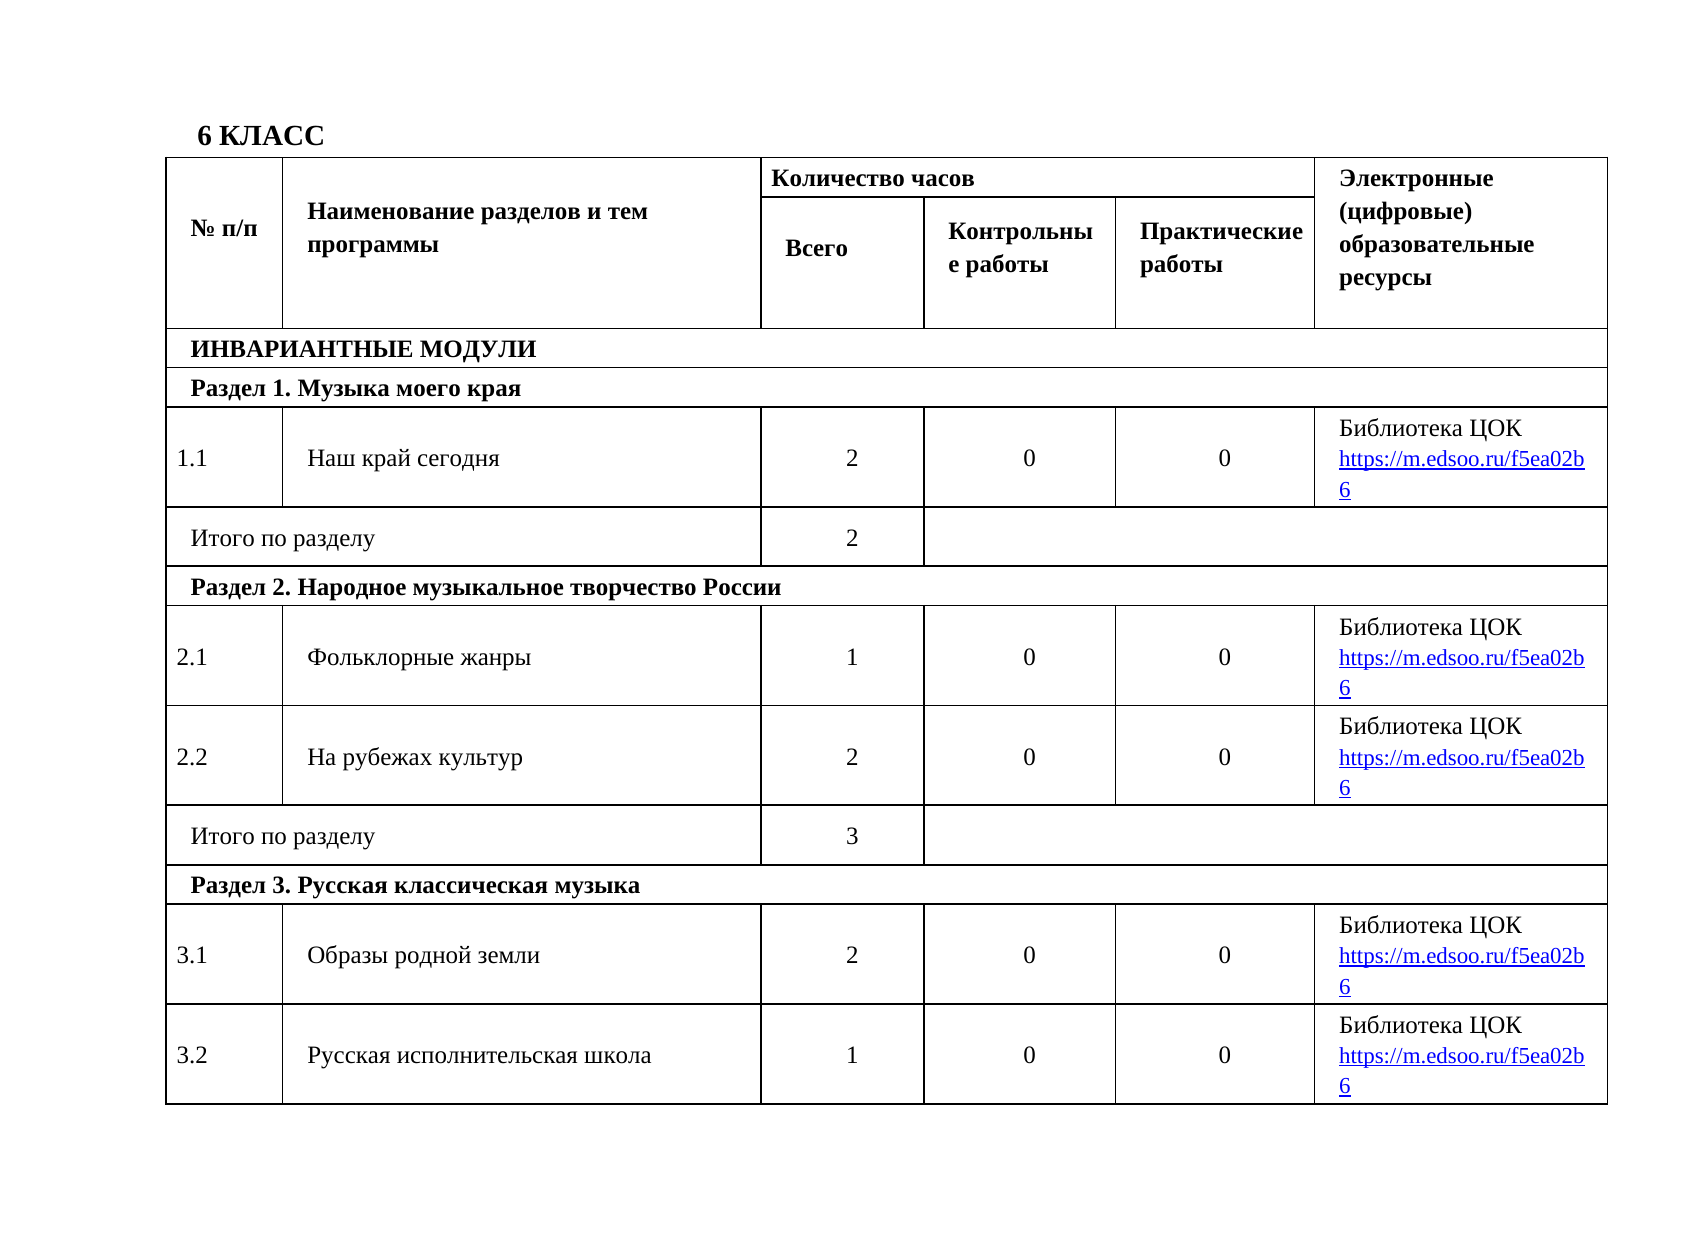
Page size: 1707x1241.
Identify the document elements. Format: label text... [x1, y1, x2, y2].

table_cell Раздел 1. Музыка моего края [167, 368, 1607, 406]
table_header Количество часов [762, 158, 1314, 196]
table_cell 1.1 [167, 408, 282, 506]
table_cell 2 [762, 706, 923, 804]
table_cell 0 [1116, 905, 1314, 1003]
table_cell Наш край сегодня [283, 408, 760, 506]
table_cell Образы родной земли [283, 905, 760, 1003]
table_cell Раздел 2. Народное музыкальное творчество России [167, 567, 1607, 605]
table_cell 1 [762, 1005, 923, 1103]
table_cell ИНВАРИАНТНЫЕ МОДУЛИ [167, 329, 1607, 367]
table_cell 1 [762, 606, 923, 704]
table_cell 0 [925, 1005, 1115, 1103]
table_cell 2 [762, 408, 923, 506]
table_cell Всего [762, 198, 923, 327]
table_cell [1315, 905, 1607, 1003]
table_cell 2 [762, 905, 923, 1003]
table_cell 0 [925, 606, 1115, 704]
table_cell Библиотека ЦОК https://m.edsoo.ru/f5ea02b6 [1315, 408, 1607, 506]
table_cell Русская исполнительская школа [283, 1005, 760, 1103]
table_cell 3 [762, 806, 923, 864]
table_cell 0 [1116, 1005, 1314, 1103]
table_cell Раздел 3. Русская классическая музыка [167, 866, 1607, 903]
table_cell [925, 508, 1607, 565]
table_cell Практические работы [1116, 198, 1314, 327]
text 6 КЛАСС [190, 118, 1618, 152]
table_cell 0 [925, 408, 1115, 506]
table_cell Фольклорные жанры [283, 606, 760, 704]
table_header № п/п [167, 158, 282, 327]
table_cell 0 [1116, 408, 1314, 506]
table_cell Контрольные работы [925, 198, 1115, 327]
table_cell 3.2 [167, 1005, 282, 1103]
table_cell 0 [1116, 706, 1314, 804]
table_cell 0 [925, 905, 1115, 1003]
table_cell 2.1 [167, 606, 282, 704]
table_cell 0 [1116, 606, 1314, 704]
table_cell 0 [925, 706, 1115, 804]
table_cell Итого по разделу [167, 806, 760, 864]
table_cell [1315, 1005, 1607, 1103]
table_cell [925, 806, 1607, 864]
table_cell Итого по разделу [167, 508, 760, 565]
table_cell 2.2 [167, 706, 282, 804]
table_cell Библиотека ЦОК https://m.edsoo.ru/f5ea02b6 [1315, 706, 1607, 804]
table_cell 2 [762, 508, 923, 565]
table_header Наименование разделов и тем программы [283, 158, 760, 327]
table_header Электронные (цифровые) образовательные ресурсы [1315, 158, 1607, 327]
table_cell На рубежах культур [283, 706, 760, 804]
table_cell 3.1 [167, 905, 282, 1003]
table_cell Библиотека ЦОК https://m.edsoo.ru/f5ea02b6 [1315, 606, 1607, 704]
